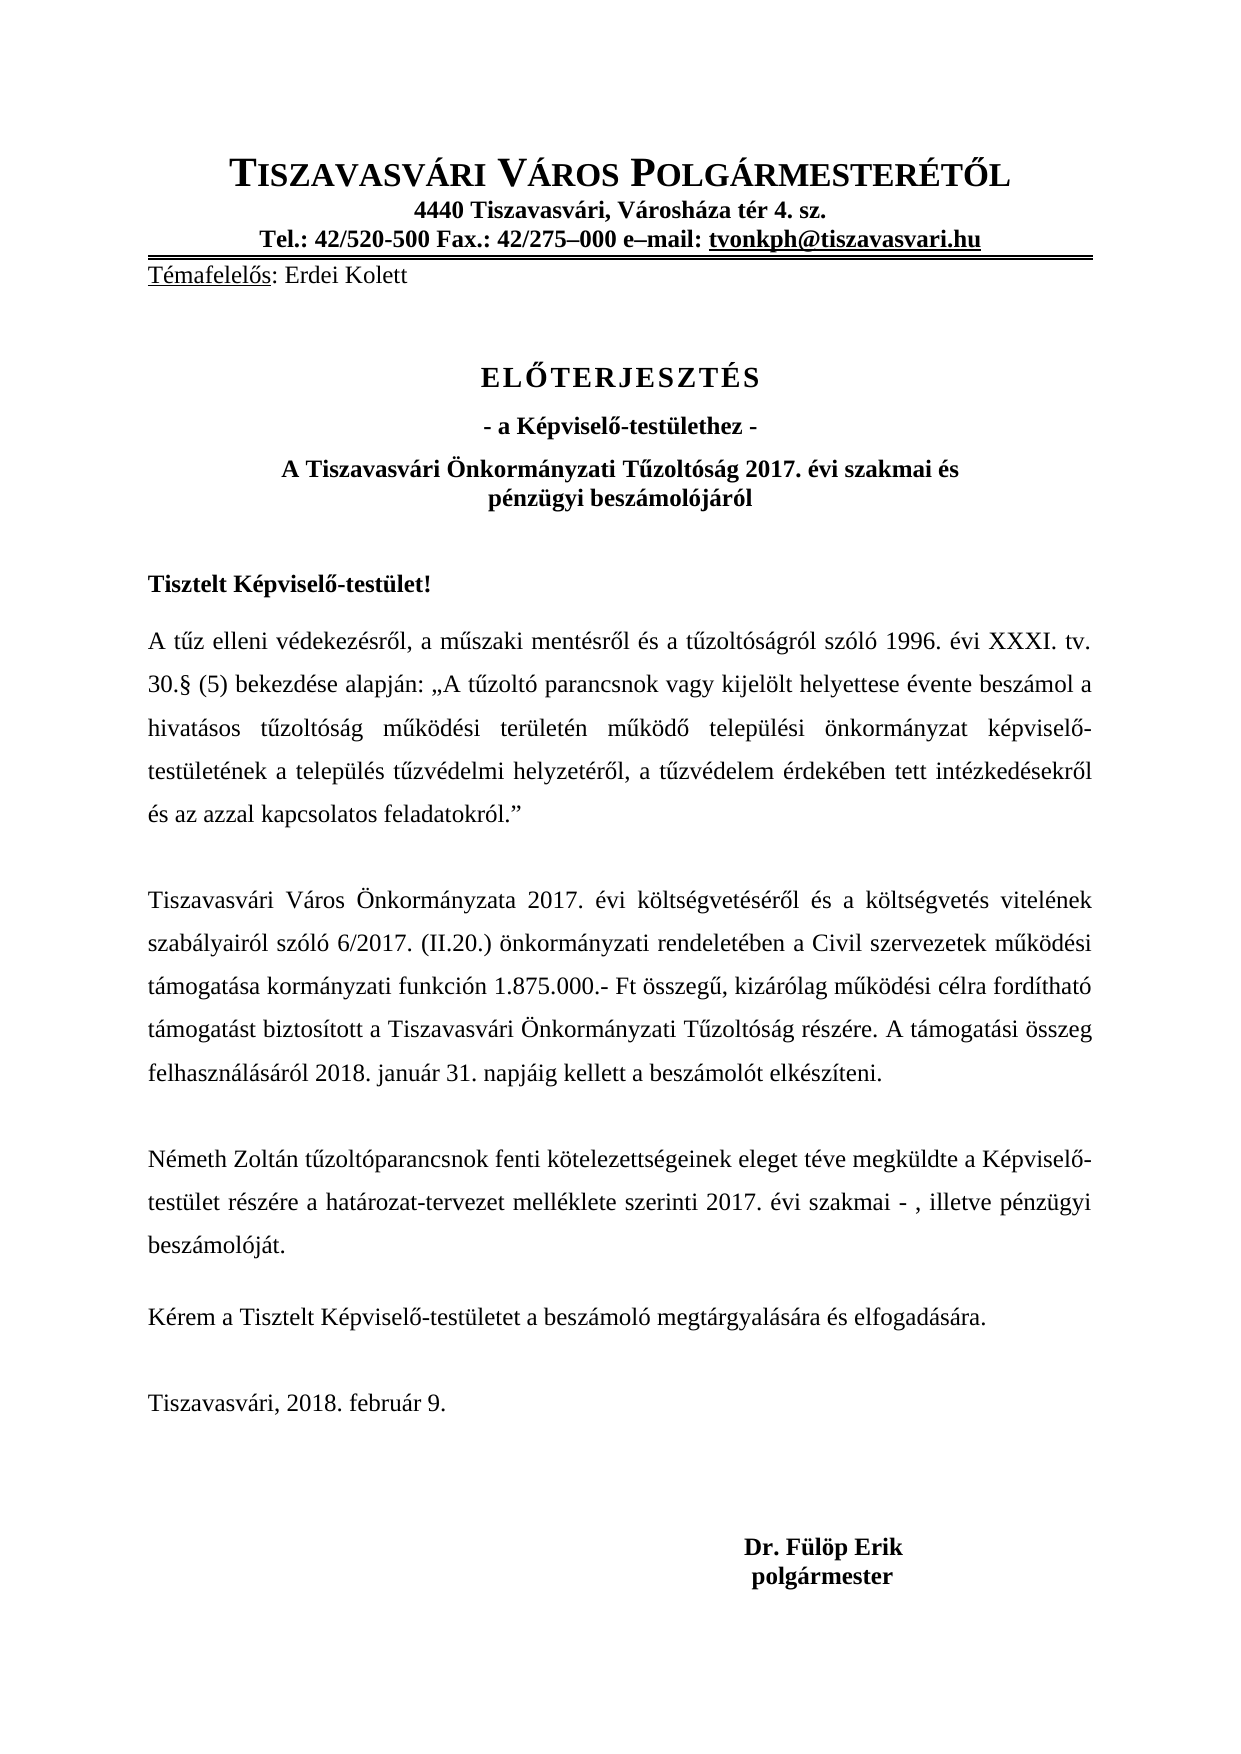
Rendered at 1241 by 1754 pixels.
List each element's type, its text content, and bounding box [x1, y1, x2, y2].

text 4440 Tiszavasvári, Városháza tér 4. sz. [148, 196, 1093, 224]
text Tiszavasvári, 2018. február 9. [148, 1388, 1093, 1417]
text - a Képviselő-testülethez - [148, 411, 1093, 439]
text pénzügyi beszámolójáról [148, 483, 1093, 511]
text Németh Zoltán tűzoltóparancsnok fenti kötelezettségeinek eleget téve megküldte a Képviselő-testület részére a határozat-tervezet melléklete szerinti 2017. évi szakmai - , illetve pénzügyi beszámolóját. [148, 1144, 1093, 1259]
text polgármester [590, 1561, 1093, 1589]
text A Tiszavasvári Önkormányzati Tűzoltóság 2017. évi szakmai és [148, 454, 1093, 483]
text Tel.: 42/520-500 Fax.: 42/275–000 e–mail: tvonkph@tiszavasvari.hu [148, 224, 1093, 255]
text Dr. Fülöp Erik [664, 1532, 1093, 1561]
text ELŐTERJESZTÉS [148, 360, 1093, 394]
text Tiszavasvári Város Önkormányzata 2017. évi költségvetéséről és a költségvetés vitelének szabályairól szóló 6/2017. (II.20.) önkormányzati rendeletében a Civil szervezetek működési támogatása kormányzati funkción 1.875.000.- Ft összegű, kizárólag működési célra fordítható támogatást biztosított a Tiszavasvári Önkormányzati Tűzoltóság részére. A támogatási összeg felhasználásáról 2018. január 31. napjáig kellett a beszámolót elkészíteni. [148, 885, 1093, 1086]
text Kérem a Tisztelt Képviselő-testületet a beszámoló megtárgyalására és elfogadására. [148, 1302, 1093, 1331]
text Tiszavasvári Város Polgármesterétől [148, 148, 1093, 196]
text Tisztelt Képviselő-testület! [148, 569, 1093, 598]
text Témafelelős: Erdei Kolett [148, 260, 1093, 288]
text A tűz elleni védekezésről, a műszaki mentésről és a tűzoltóságról szóló 1996. évi XXXI. tv. 30.§ (5) bekezdése alapján: „A tűzoltó parancsnok vagy kijelölt helyettese évente beszámol a hivatásos tűzoltóság működési területén működő települési önkormányzat képviselő-testületének a település tűzvédelmi helyzetéről, a tűzvédelem érdekében tett intézkedésekről és az azzal kapcsolatos feladatokról.” [148, 626, 1093, 828]
